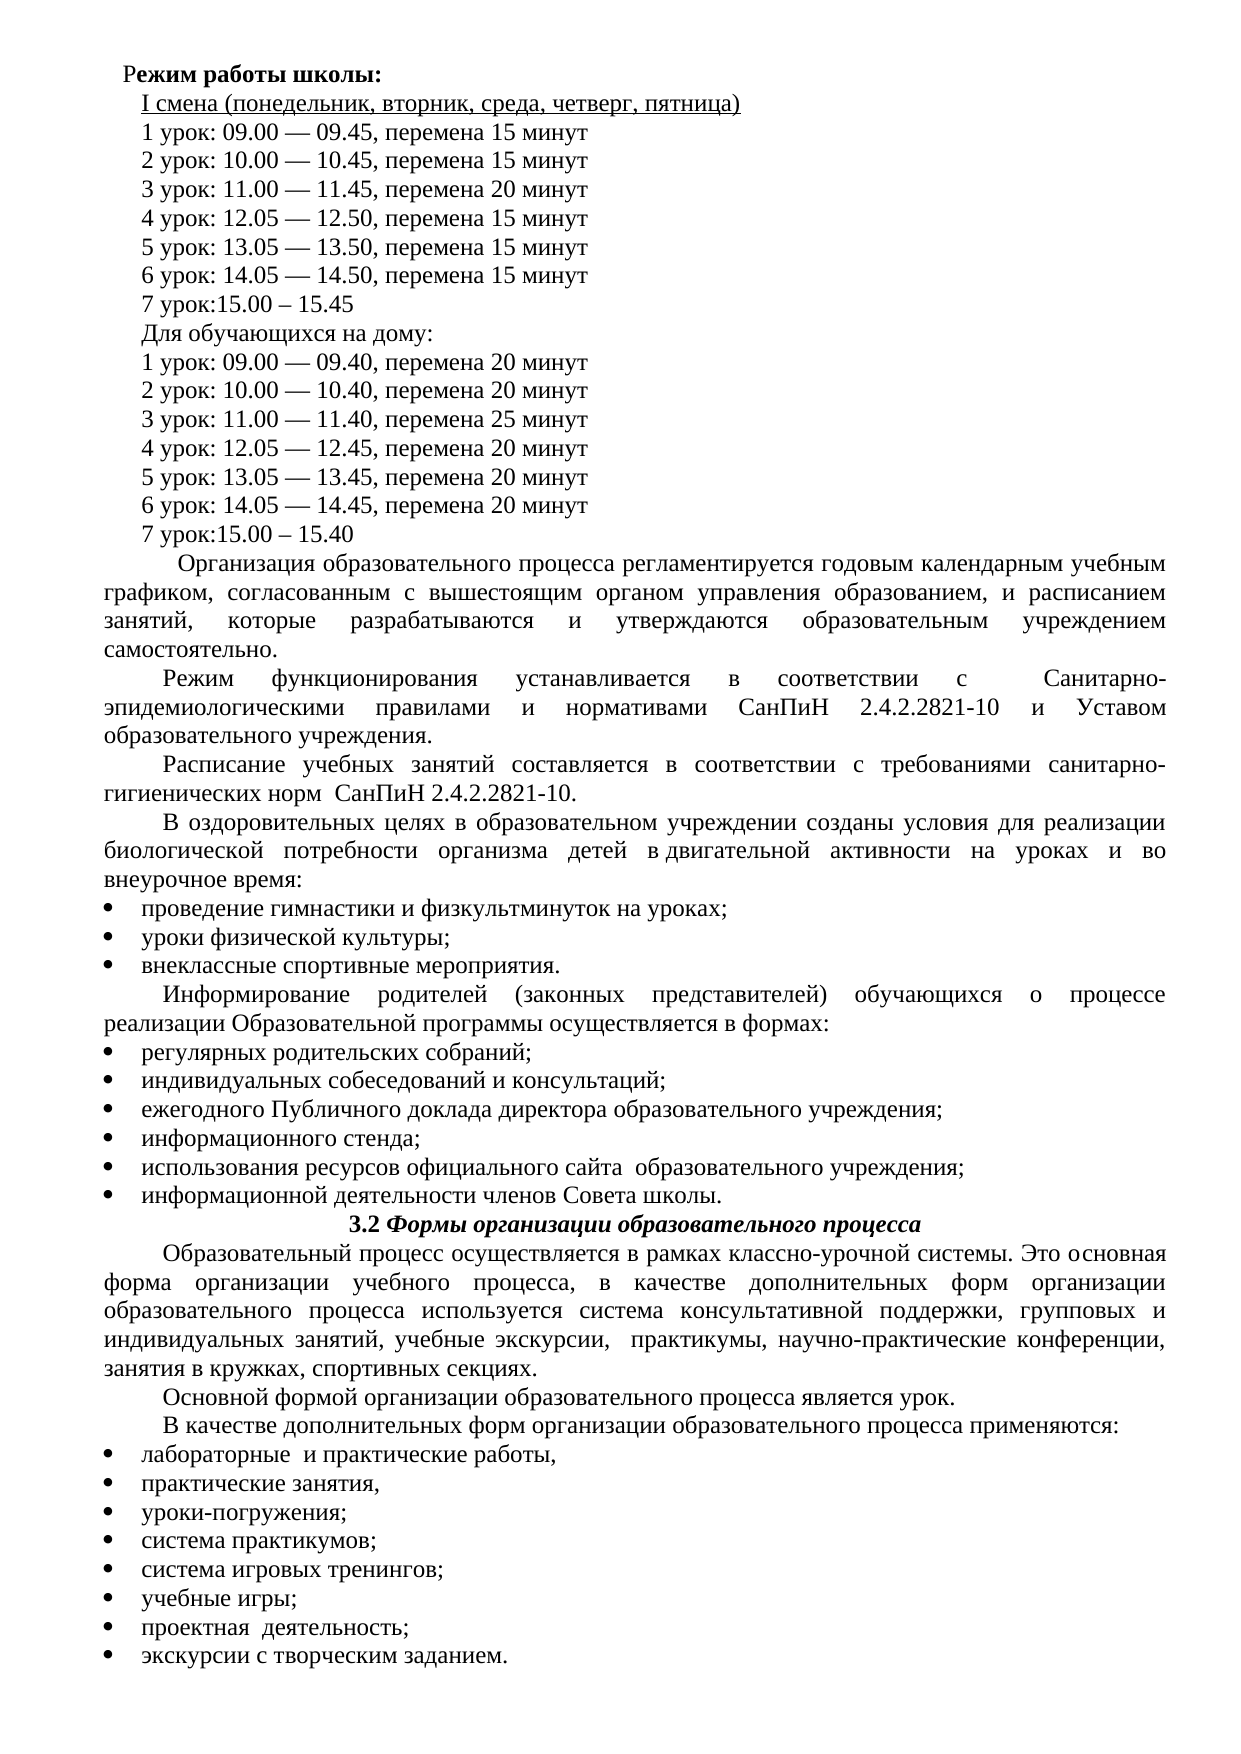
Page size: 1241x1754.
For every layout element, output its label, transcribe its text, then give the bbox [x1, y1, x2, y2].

text 5 урок: 13.05 — 13.50, перемена 15 минут [141, 232, 1167, 260]
list уроки-погружения; [103, 1497, 1167, 1525]
list система игровых тренингов; [103, 1554, 1167, 1583]
list проведение гимнастики и физкультминуток на уроках; [103, 893, 1167, 922]
text 3 урок: 11.00 — 11.40, перемена 25 минут [103, 404, 1167, 433]
text В качестве дополнительных форм организации образовательного процесса применяются: [103, 1410, 1167, 1439]
text Организация образовательного процесса регламентируется годовым календарным учебным графиком, согласованным с вышестоящим органом управления образованием, и расписанием занятий, которые разрабатываются и утверждаются образовательным учреждением самостоятельно. [103, 548, 1167, 663]
text 6 урок: 14.05 — 14.45, перемена 20 минут [103, 490, 1167, 519]
text Образовательный процесс осуществляется в рамках классно-урочной системы. Это основная форма организации учебного процесса, в качестве дополнительных форм организации образовательного процесса используется система консультативной поддержки, групповых и индивидуальных занятий, учебные экскурсии, практикумы, научно-практические конференции, занятия в кружках, спортивных секциях. [103, 1238, 1167, 1382]
list практические занятия, [103, 1468, 1167, 1497]
list уроки физической культуры; [103, 922, 1167, 950]
text 1 урок: 09.00 — 09.45, перемена 15 минут [141, 117, 1167, 145]
text 5 урок: 13.05 — 13.45, перемена 20 минут [103, 462, 1167, 490]
list экскурсии с творческим заданием. [103, 1640, 1167, 1669]
list система практикумов; [103, 1525, 1167, 1554]
text Информирование родителей (законных представителей) обучающихся о процессе реализации Образовательной программы осуществляется в формах: [103, 979, 1167, 1037]
text I смена (понедельник, вторник, среда, четверг, пятница) [141, 88, 1167, 117]
text 3.2 Формы организации образовательного процесса [103, 1209, 1167, 1238]
list информационной деятельности членов Совета школы. [103, 1180, 1167, 1209]
list индивидуальных собеседований и консультаций; [103, 1065, 1167, 1094]
list проектная деятельность; [103, 1612, 1167, 1640]
text 4 урок: 12.05 — 12.45, перемена 20 минут [103, 433, 1167, 462]
list внеклассные спортивные мероприятия. [103, 950, 1167, 979]
text 7 урок:15.00 – 15.40 [141, 519, 1167, 548]
list информационного стенда; [103, 1123, 1167, 1152]
text 7 урок:15.00 – 15.45 [141, 289, 1167, 318]
list регулярных родительских собраний; [103, 1037, 1167, 1065]
text Основной формой организации образовательного процесса является урок. [103, 1382, 1167, 1410]
text 4 урок: 12.05 — 12.50, перемена 15 минут [141, 203, 1167, 232]
text 3 урок: 11.00 — 11.45, перемена 20 минут [141, 174, 1167, 203]
text 2 урок: 10.00 — 10.40, перемена 20 минут [103, 375, 1167, 404]
text В оздоровительных целях в образовательном учреждении созданы условия для реализации биологической потребности организма детей в двигательной активности на уроках и во внеурочное время: [103, 807, 1167, 893]
list лабораторные и практические работы, [103, 1439, 1167, 1468]
list учебные игры; [103, 1583, 1167, 1612]
text Режим функционирования устанавливается в соответствии с Санитарно-эпидемиологическими правилами и нормативами СанПиН 2.4.2.2821-10 и Уставом образовательного учреждения. [103, 663, 1167, 749]
text Для обучающихся на дому: [141, 318, 1167, 347]
text 1 урок: 09.00 — 09.40, перемена 20 минут [103, 347, 1167, 375]
text 6 урок: 14.05 — 14.50, перемена 15 минут [141, 260, 1167, 289]
list использования ресурсов официального сайта образовательного учреждения; [103, 1152, 1167, 1180]
list ежегодного Публичного доклада директора образовательного учреждения; [103, 1094, 1167, 1123]
text Режим работы школы: [103, 59, 1167, 88]
text 2 урок: 10.00 — 10.45, перемена 15 минут [141, 145, 1167, 174]
text Расписание учебных занятий составляется в соответствии с требованиями санитарно-гигиенических норм СанПиН 2.4.2.2821-10. [103, 749, 1167, 807]
